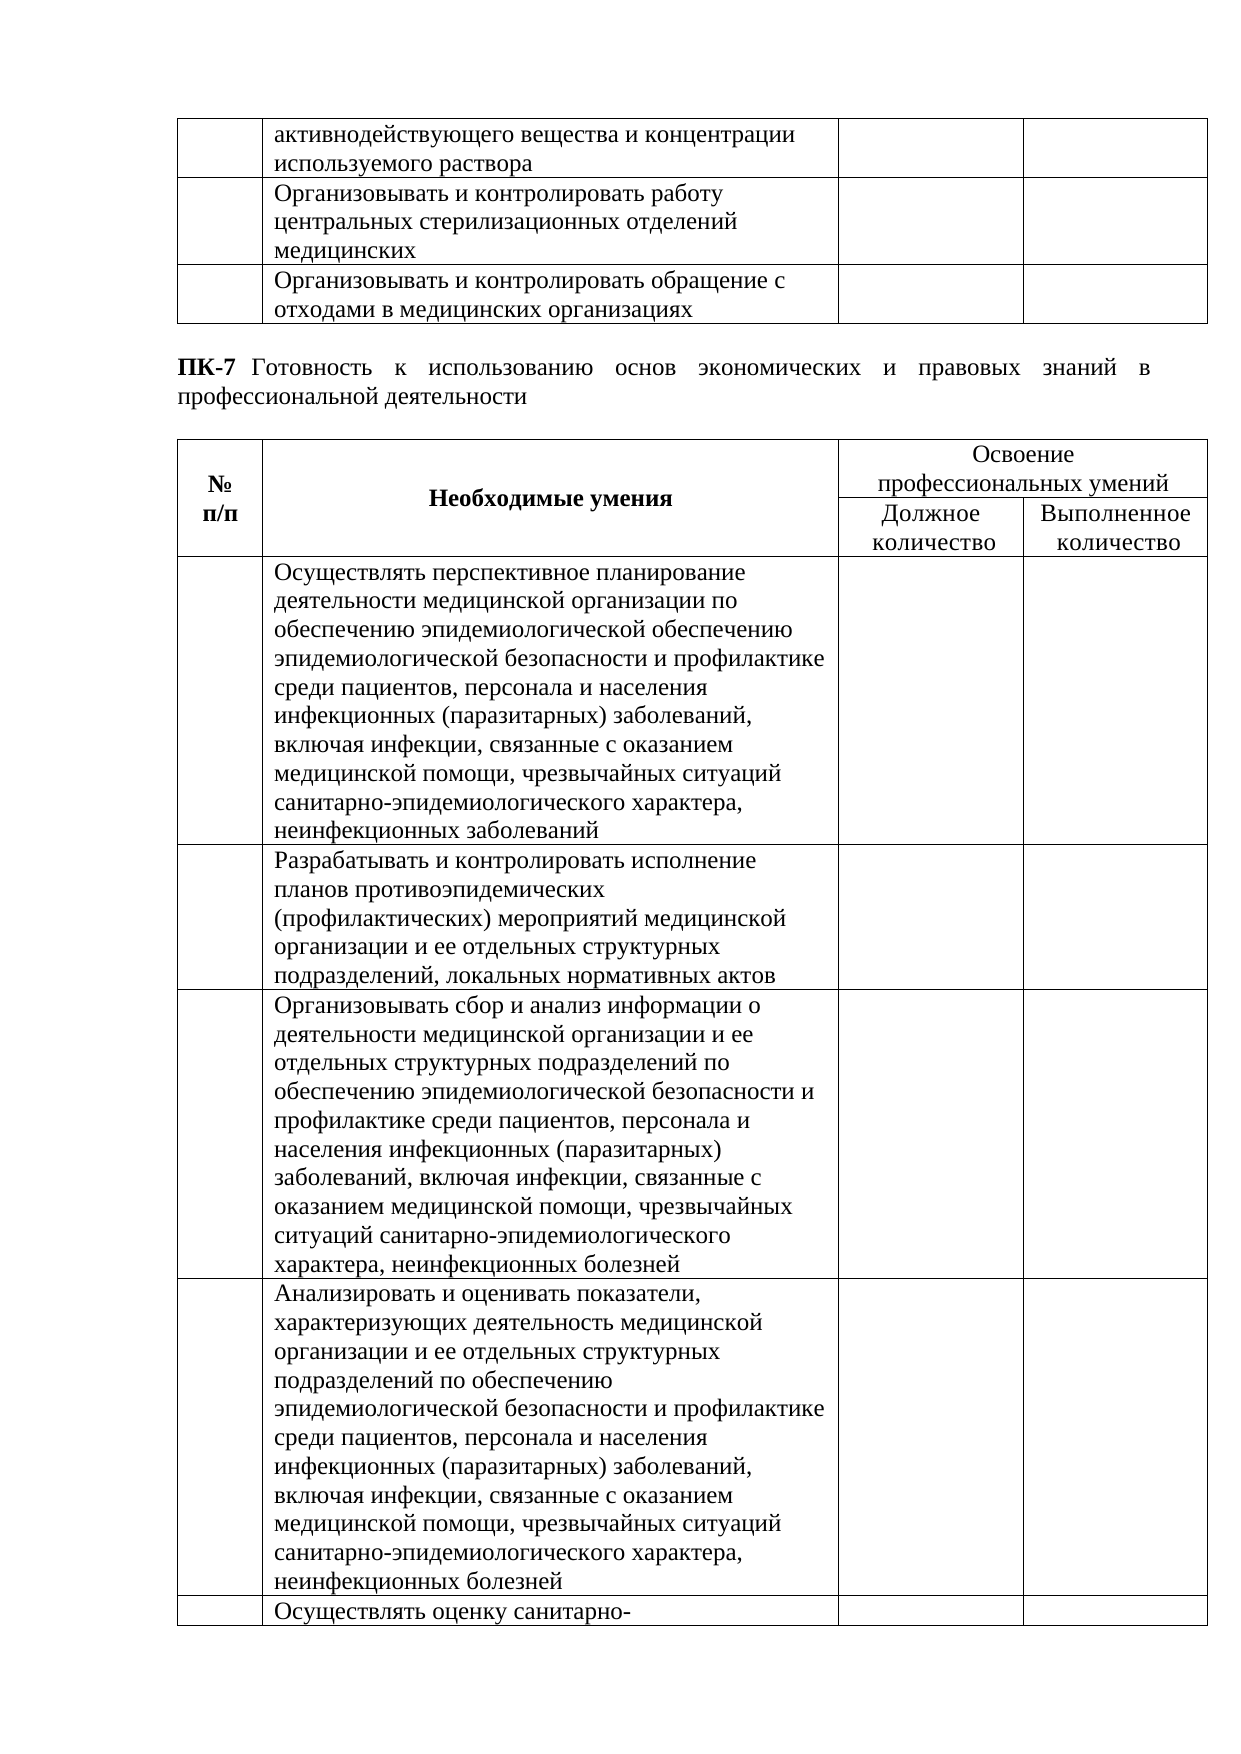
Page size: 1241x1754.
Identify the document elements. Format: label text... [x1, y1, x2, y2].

table_cell [178, 265, 262, 322]
table_cell [178, 119, 262, 177]
table_cell Организовывать сбор и анализ информации о деятельности медицинской организации и ее отдельных структурных подразделений по обеспечению эпидемиологической безопасности и профилактике среди пациентов, персонала и населения инфекционных (паразитарных) заболеваний, включая инфекции, связанные с оказанием медицинской помощи, чрезвычайных ситуаций санитарно-эпидемиологического характера, неинфекционных болезней [263, 990, 838, 1277]
table_cell [839, 119, 1023, 177]
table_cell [263, 119, 838, 177]
table_cell [1024, 265, 1207, 322]
table_cell [178, 1279, 262, 1595]
table_header Необходимые умения [263, 440, 838, 556]
table_cell [1024, 845, 1207, 989]
table_cell [839, 1279, 1023, 1595]
table_cell [839, 178, 1023, 264]
table_cell [1024, 119, 1207, 177]
text ПК-7 Готовность к использованию основ экономических и правовых знаний в профессиональной деятельности [177, 352, 1152, 410]
table_cell [839, 1596, 1023, 1624]
table_cell Организовывать и контролировать обращение с отходами в медицинских организациях [263, 265, 838, 322]
table_cell Выполненное количество [1024, 498, 1207, 556]
table_header № п/п [178, 440, 262, 556]
table_header Освоение профессиональных умений [839, 440, 1207, 497]
table_cell [1024, 1279, 1207, 1595]
table_cell [839, 990, 1023, 1277]
table_cell [178, 1596, 262, 1624]
table_cell Организовывать и контролировать работу центральных стерилизационных отделений медицинских [263, 178, 838, 264]
table_cell [178, 990, 262, 1277]
table_cell [178, 845, 262, 989]
table_cell [178, 557, 262, 844]
table_cell [839, 845, 1023, 989]
table_cell [1024, 557, 1207, 844]
table_cell [839, 557, 1023, 844]
table_cell Осуществлять перспективное планирование деятельности медицинской организации по обеспечению эпидемиологической обеспечению эпидемиологической безопасности и профилактике среди пациентов, персонала и населения инфекционных (паразитарных) заболеваний, включая инфекции, связанные с оказанием медицинской помощи, чрезвычайных ситуаций санитарно-эпидемиологического характера, неинфекционных заболеваний [263, 557, 838, 844]
table_cell [1024, 178, 1207, 264]
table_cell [263, 1596, 838, 1624]
table_cell [1024, 990, 1207, 1277]
table_cell Анализировать и оценивать показатели, характеризующих деятельность медицинской организации и ее отдельных структурных подразделений по обеспечению эпидемиологической безопасности и профилактике среди пациентов, персонала и населения инфекционных (паразитарных) заболеваний, включая инфекции, связанные с оказанием медицинской помощи, чрезвычайных ситуаций санитарно-эпидемиологического характера, неинфекционных болезней [263, 1279, 838, 1595]
table_cell [839, 265, 1023, 322]
table_cell Разрабатывать и контролировать исполнение планов противоэпидемических (профилактических) мероприятий медицинской организации и ее отдельных структурных подразделений, локальных нормативных актов [263, 845, 838, 989]
table_cell [178, 178, 262, 264]
table_cell [1024, 1596, 1207, 1624]
table_cell Должное количество [839, 498, 1023, 556]
